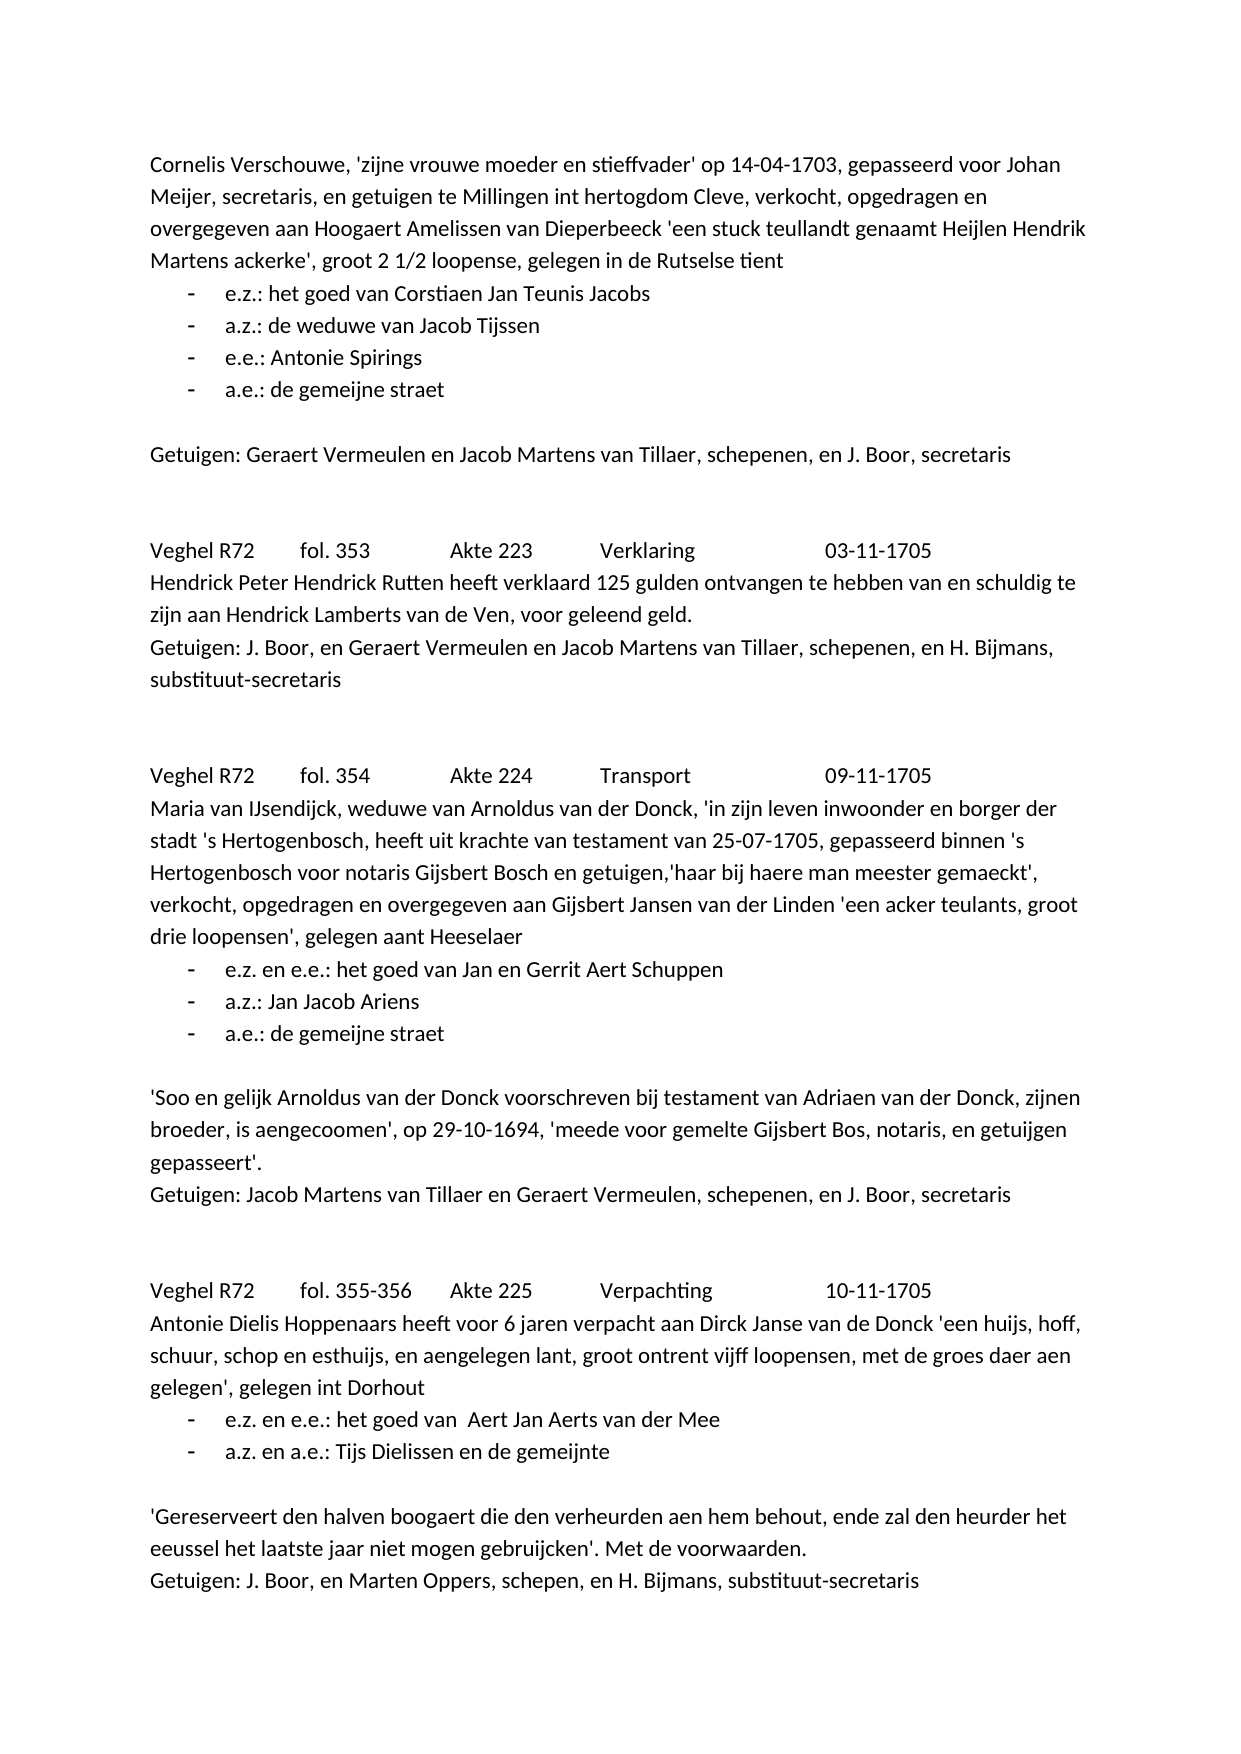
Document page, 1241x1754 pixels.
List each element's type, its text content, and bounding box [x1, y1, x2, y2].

list e.e.: Antonie Spirings [187, 343, 1090, 371]
text Getuigen: J. Boor, en Marten Oppers, schepen, en H. Bijmans, substituut-secretaris [150, 1566, 1090, 1594]
list e.z. en e.e.: het goed van Jan en Gerrit Aert Schuppen [187, 955, 1090, 983]
list a.z.: de weduwe van Jacob Tijssen [187, 311, 1090, 339]
list a.z.: Jan Jacob Ariens [187, 987, 1090, 1015]
text Veghel R72 fol. 354 Akte 224 Transport 09-11-1705 [150, 762, 1090, 789]
list a.e.: de gemeijne straet [187, 375, 1090, 403]
list a.e.: de gemeijne straet [187, 1019, 1090, 1047]
list e.z.: het goed van Corstiaen Jan Teunis Jacobs [187, 279, 1090, 307]
text Maria van IJsendijck, weduwe van Arnoldus van der Donck, 'in zijn leven inwoonder en borger der stadt 's Hertogenbosch, heeft uit krachte van testament van 25-07-1705, gepasseerd binnen 's Hertogenbosch voor notaris Gijsbert Bosch en getuigen,'haar bij haere man meester gemaeckt', verkocht, opgedragen en overgegeven aan Gijsbert Jansen van der Linden 'een acker teulants, groot drie loopensen', gelegen aant Heeselaer [150, 794, 1090, 951]
text Getuigen: Jacob Martens van Tillaer en Geraert Vermeulen, schepenen, en J. Boor, secretaris [150, 1180, 1090, 1208]
list a.z. en a.e.: Tijs Dielissen en de gemeijnte [187, 1437, 1090, 1466]
list e.z. en e.e.: het goed van Aert Jan Aerts van der Mee [187, 1405, 1090, 1433]
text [150, 150, 1090, 274]
text Veghel R72 fol. 353 Akte 223 Verklaring 03-11-1705 [150, 536, 1090, 564]
text Antonie Dielis Hoppenaars heeft voor 6 jaren verpacht aan Dirck Janse van de Donck 'een huijs, hoff, schuur, schop en esthuijs, en aengelegen lant, groot ontrent vijff loopensen, met de groes daer aen gelegen', gelegen int Dorhout [150, 1309, 1090, 1401]
text 'Gereserveert den halven boogaert die den verheurden aen hem behout, ende zal den heurder het eeussel het laatste jaar niet mogen gebruijcken'. Met de voorwaarden. [150, 1502, 1090, 1562]
text Hendrick Peter Hendrick Rutten heeft verklaard 125 gulden ontvangen te hebben van en schuldig te zijn aan Hendrick Lamberts van de Ven, voor geleend geld. [150, 568, 1090, 629]
text Getuigen: J. Boor, en Geraert Vermeulen en Jacob Martens van Tillaer, schepenen, en H. Bijmans, substituut-secretaris [150, 633, 1090, 693]
text 'Soo en gelijk Arnoldus van der Donck voorschreven bij testament van Adriaen van der Donck, zijnen broeder, is aengecoomen', op 29-10-1694, 'meede voor gemelte Gijsbert Bos, notaris, en getuijgen gepasseert'. [150, 1083, 1090, 1176]
text Veghel R72 fol. 355-356 Akte 225 Verpachting 10-11-1705 [150, 1277, 1090, 1304]
text Getuigen: Geraert Vermeulen en Jacob Martens van Tillaer, schepenen, en J. Boor, secretaris [150, 440, 1090, 468]
